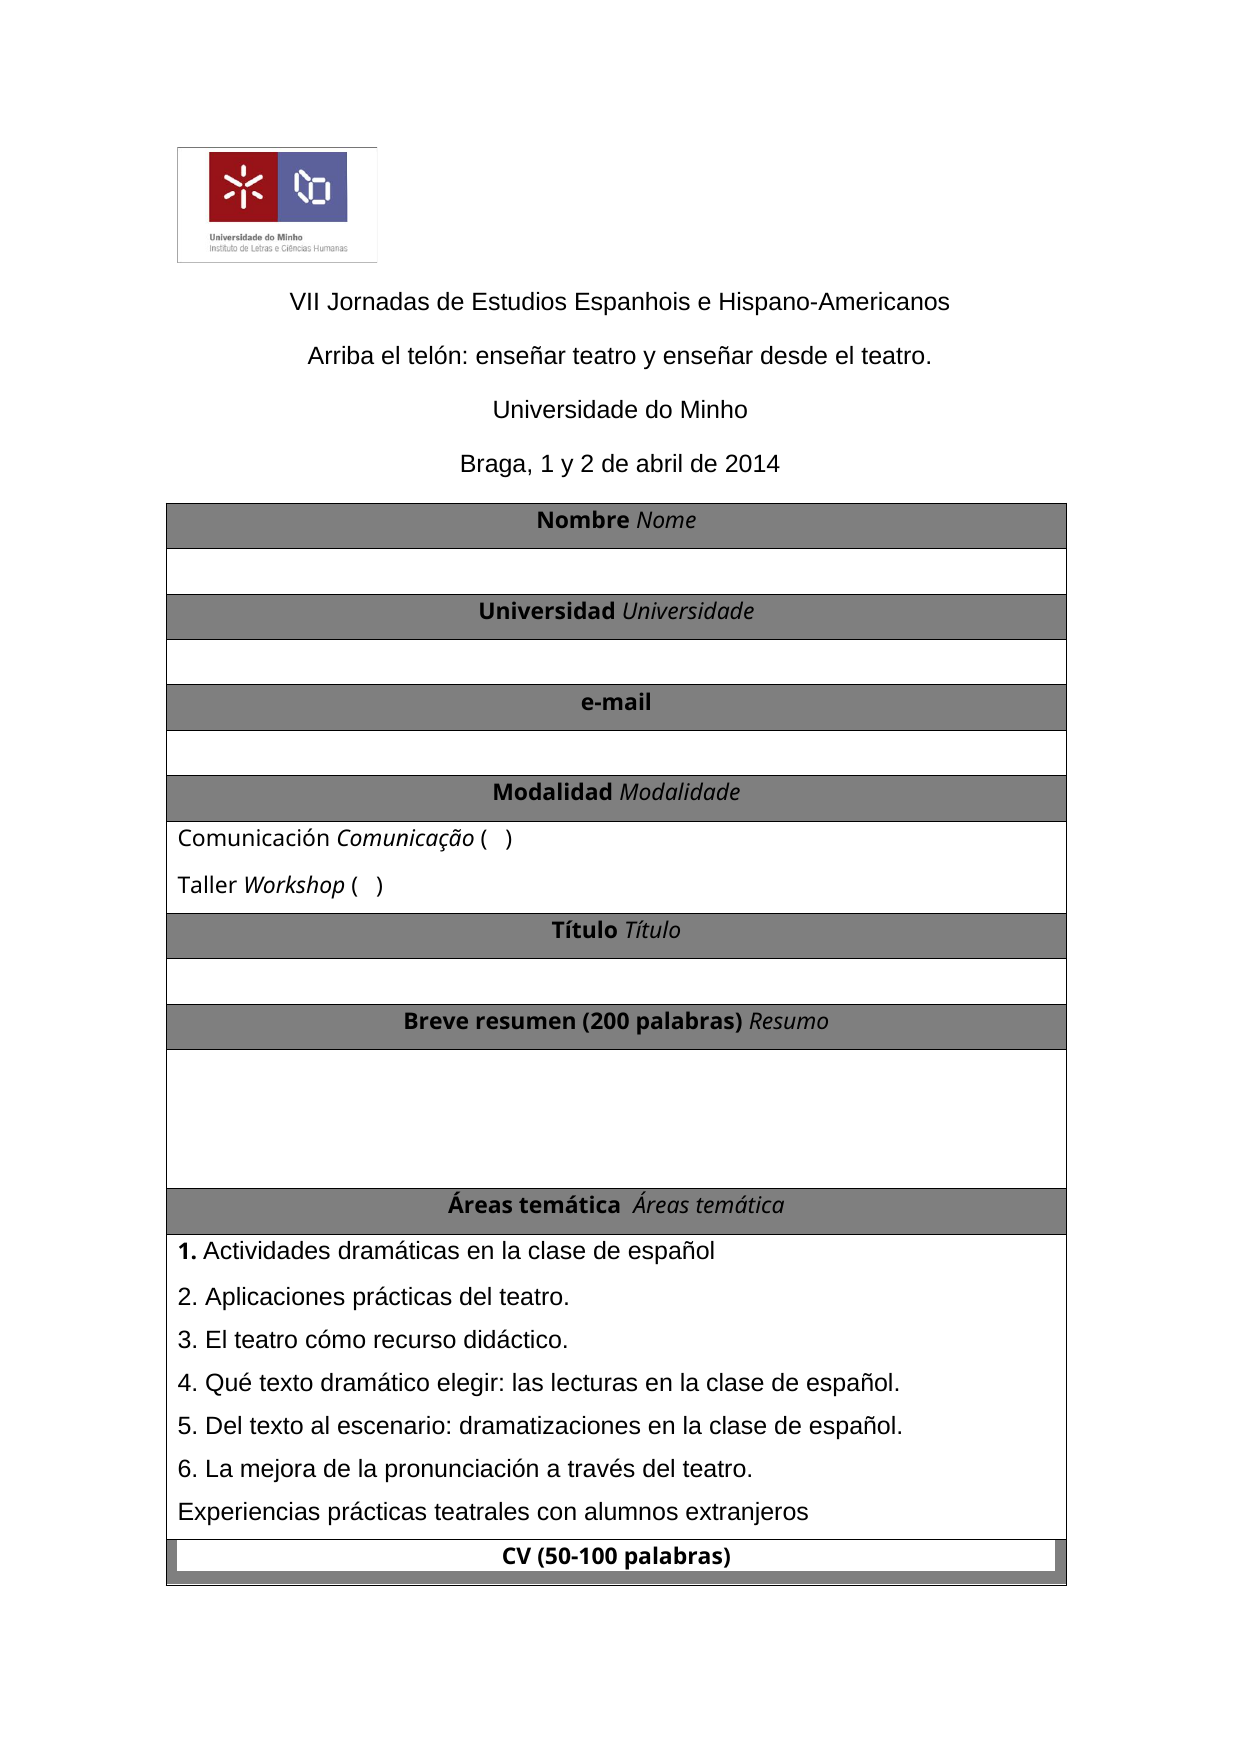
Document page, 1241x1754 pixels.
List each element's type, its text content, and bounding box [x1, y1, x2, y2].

table_cell 1. Actividades dramáticas en la clase de español 2. Aplicaciones prácticas del teatro. 3. El teatro cómo recurso didáctico. 4. Qué texto dramático elegir: las lecturas en la clase de español. 5. Del texto al escenario: dramatizaciones en la clase de español. 6. La mejora de la pronunciación a través del teatro. Experiencias prácticas teatrales con alumnos extranjeros [167, 1235, 1066, 1539]
table_cell CV (50-100 palabras) [167, 1540, 1066, 1584]
table_cell [167, 731, 1066, 775]
text Arriba el telón: enseñar teatro y enseñar desde el teatro. [177, 341, 1063, 370]
table_cell [167, 959, 1066, 1004]
table_cell Título Título [167, 914, 1066, 958]
text Universidade do Minho [177, 395, 1063, 424]
table_cell Breve resumen (200 palabras) Resumo [167, 1005, 1066, 1049]
text VII Jornadas de Estudios Espanhois e Hispano-Americanos [177, 287, 1063, 316]
table_header Nombre Nome [167, 504, 1066, 548]
table_cell Áreas temática Áreas temática [167, 1189, 1066, 1234]
table_cell [167, 1050, 1066, 1188]
table_cell Comunicación Comunicação ( ) Taller Workshop ( ) [167, 822, 1066, 913]
table_cell [167, 640, 1066, 684]
text Braga, 1 y 2 de abril de 2014 [177, 449, 1063, 478]
table_cell Modalidad Modalidade [167, 776, 1066, 821]
table_cell [167, 549, 1066, 593]
table_cell e-mail [167, 685, 1066, 730]
table_cell Universidad Universidade [167, 595, 1066, 639]
picture [177, 147, 378, 263]
